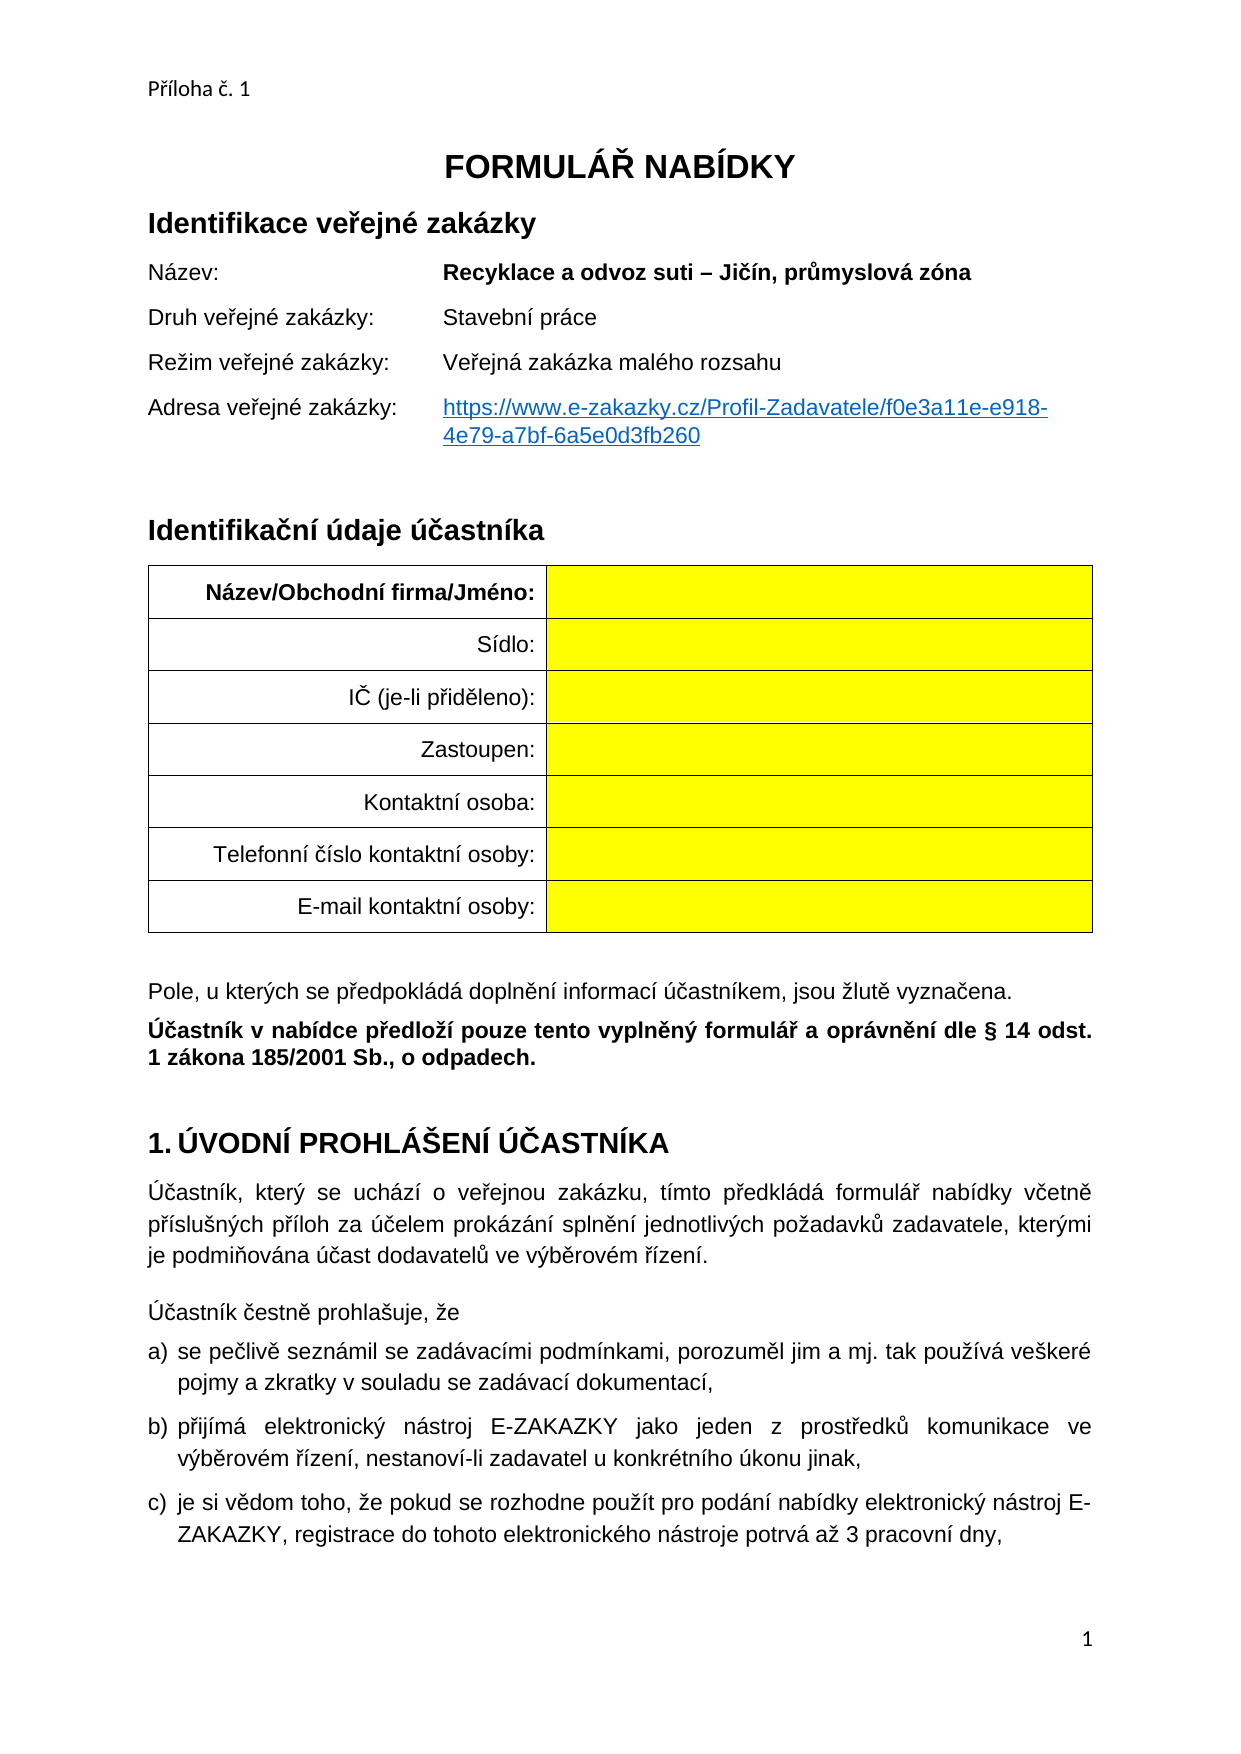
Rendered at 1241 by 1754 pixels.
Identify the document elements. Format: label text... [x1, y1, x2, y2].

text Účastník, který se uchází o veřejnou zakázku, tímto předkládá formulář nabídky včetně příslušných příloh za účelem prokázání splnění jednotlivých požadavků zadavatele, kterými je podmiňována účast dodavatelů ve výběrovém řízení. [148, 1179, 1093, 1269]
table_header [547, 566, 1092, 618]
table_cell Telefonní číslo kontaktní osoby: [149, 828, 546, 880]
text FORMULÁŘ NABÍDKY [148, 148, 1093, 186]
table_cell IČ (je-li přiděleno): [149, 671, 546, 722]
list se pečlivě seznámil se zadávacími podmínkami, porozuměl jim a mj. tak používá veškeré pojmy a zkratky v souladu se zadávací dokumentací, [148, 1338, 1093, 1396]
text Název: Recyklace a odvoz suti – Jičín, průmyslová zóna [148, 258, 1093, 285]
text Pole, u kterých se předpokládá doplnění informací účastníkem, jsou žlutě vyznačena. [148, 978, 1093, 1004]
table_cell [547, 619, 1092, 670]
table_cell E-mail kontaktní osoby: [149, 881, 546, 932]
list přijímá elektronický nástroj E-ZAKAZKY jako jeden z prostředků komunikace ve výběrovém řízení, nestanoví-li zadavatel u konkrétního úkonu jinak, [148, 1413, 1093, 1471]
table_cell [547, 881, 1092, 932]
text Identifikace veřejné zakázky [148, 206, 1093, 239]
table_cell [547, 671, 1092, 722]
table_cell Zastoupen: [149, 724, 546, 775]
text Adresa veřejné zakázky: https://www.e-zakazky.cz/Profil-Zadavatele/f0e3a11e-e918-4e79-a7bf-6a5e0d3fb260 [148, 394, 1093, 449]
table_cell Kontaktní osoba: [149, 776, 546, 827]
table_cell [547, 828, 1092, 880]
text Identifikační údaje účastníka [148, 512, 1093, 546]
table_header Název/Obchodní firma/Jméno: [149, 566, 546, 618]
list je si vědom toho, že pokud se rozhodne použít pro podání nabídky elektronický nástroj E-ZAKAZKY, registrace do tohoto elektronického nástroje potrvá až 3 pracovní dny, [148, 1489, 1093, 1547]
list ÚVODNÍ PROHLÁŠENÍ ÚČASTNÍKA [148, 1126, 1093, 1160]
text Režim veřejné zakázky: Veřejná zakázka malého rozsahu [148, 349, 1093, 375]
table_cell [547, 776, 1092, 827]
text Účastník v nabídce předloží pouze tento vyplněný formulář a oprávnění dle § 14 odst. 1 zákona 185/2001 Sb., o odpadech. [148, 1017, 1093, 1070]
text Druh veřejné zakázky: Stavební práce [148, 304, 1093, 330]
table_cell [547, 724, 1092, 775]
text Účastník čestně prohlašuje, že [148, 1299, 1093, 1325]
table_cell Sídlo: [149, 619, 546, 670]
